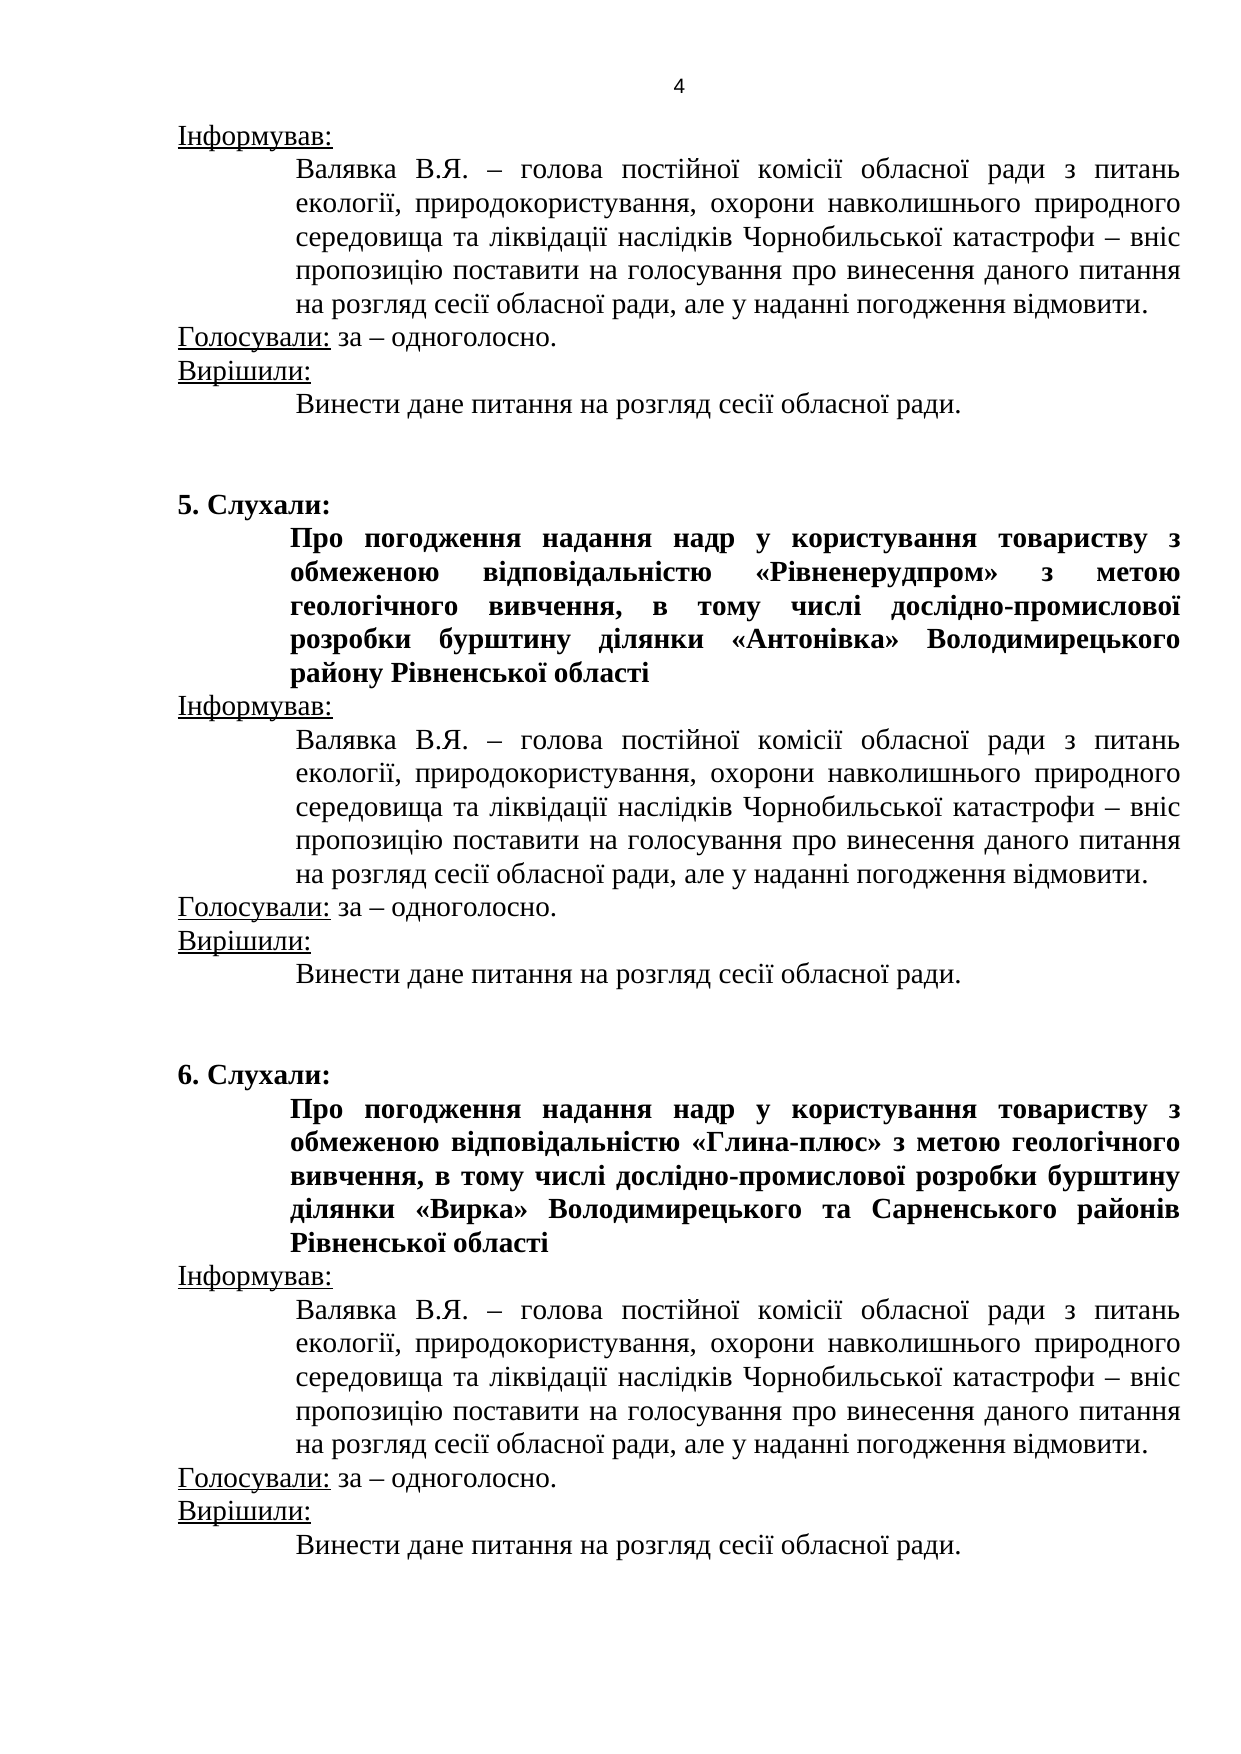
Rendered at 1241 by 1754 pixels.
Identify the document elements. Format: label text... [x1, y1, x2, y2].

list Слухали: [177, 487, 1181, 521]
text Голосували: за – одноголосно. [177, 1460, 1181, 1493]
text Винести дане питання на розгляд сесії обласної ради. [295, 386, 1181, 420]
text Інформував: [177, 1258, 1181, 1292]
text Винести дане питання на розгляд сесії обласної ради. [295, 957, 1181, 990]
text Інформував: [177, 688, 1181, 722]
text Голосували: за – одноголосно. [177, 889, 1181, 923]
list Слухали: [177, 1057, 1181, 1091]
text Інформував: [177, 118, 1181, 152]
text Валявка В.Я. – голова постійної комісії обласної ради з питань екології, природокористування, охорони навколишнього природного середовища та ліквідації наслідків Чорнобильської катастрофи – вніс пропозицію поставити на голосування про винесення даного питання на розгляд сесії обласної ради, але у наданні погодження відмовити. [295, 1292, 1181, 1460]
text Голосували: за – одноголосно. [177, 319, 1181, 353]
text Валявка В.Я. – голова постійної комісії обласної ради з питань екології, природокористування, охорони навколишнього природного середовища та ліквідації наслідків Чорнобильської катастрофи – вніс пропозицію поставити на голосування про винесення даного питання на розгляд сесії обласної ради, але у наданні погодження відмовити. [295, 152, 1181, 319]
text Винести дане питання на розгляд сесії обласної ради. [295, 1527, 1181, 1560]
text Вирішили: [177, 353, 1181, 386]
text Вирішили: [177, 923, 1181, 957]
text Про погодження надання надр у користування товариству з обмеженою відповідальністю «Рівненерудпром» з метою геологічного вивчення, в тому числі дослідно-промислової розробки бурштину ділянки «Антонівка» Володимирецького району Рівненської області [290, 521, 1181, 688]
text Про погодження надання надр у користування товариству з обмеженою відповідальністю «Глина-плюс» з метою геологічного вивчення, в тому числі дослідно-промислової розробки бурштину ділянки «Вирка» Володимирецького та Сарненського районів Рівненської області [290, 1091, 1181, 1258]
text Вирішили: [177, 1493, 1181, 1527]
text Валявка В.Я. – голова постійної комісії обласної ради з питань екології, природокористування, охорони навколишнього природного середовища та ліквідації наслідків Чорнобильської катастрофи – вніс пропозицію поставити на голосування про винесення даного питання на розгляд сесії обласної ради, але у наданні погодження відмовити. [295, 722, 1181, 889]
